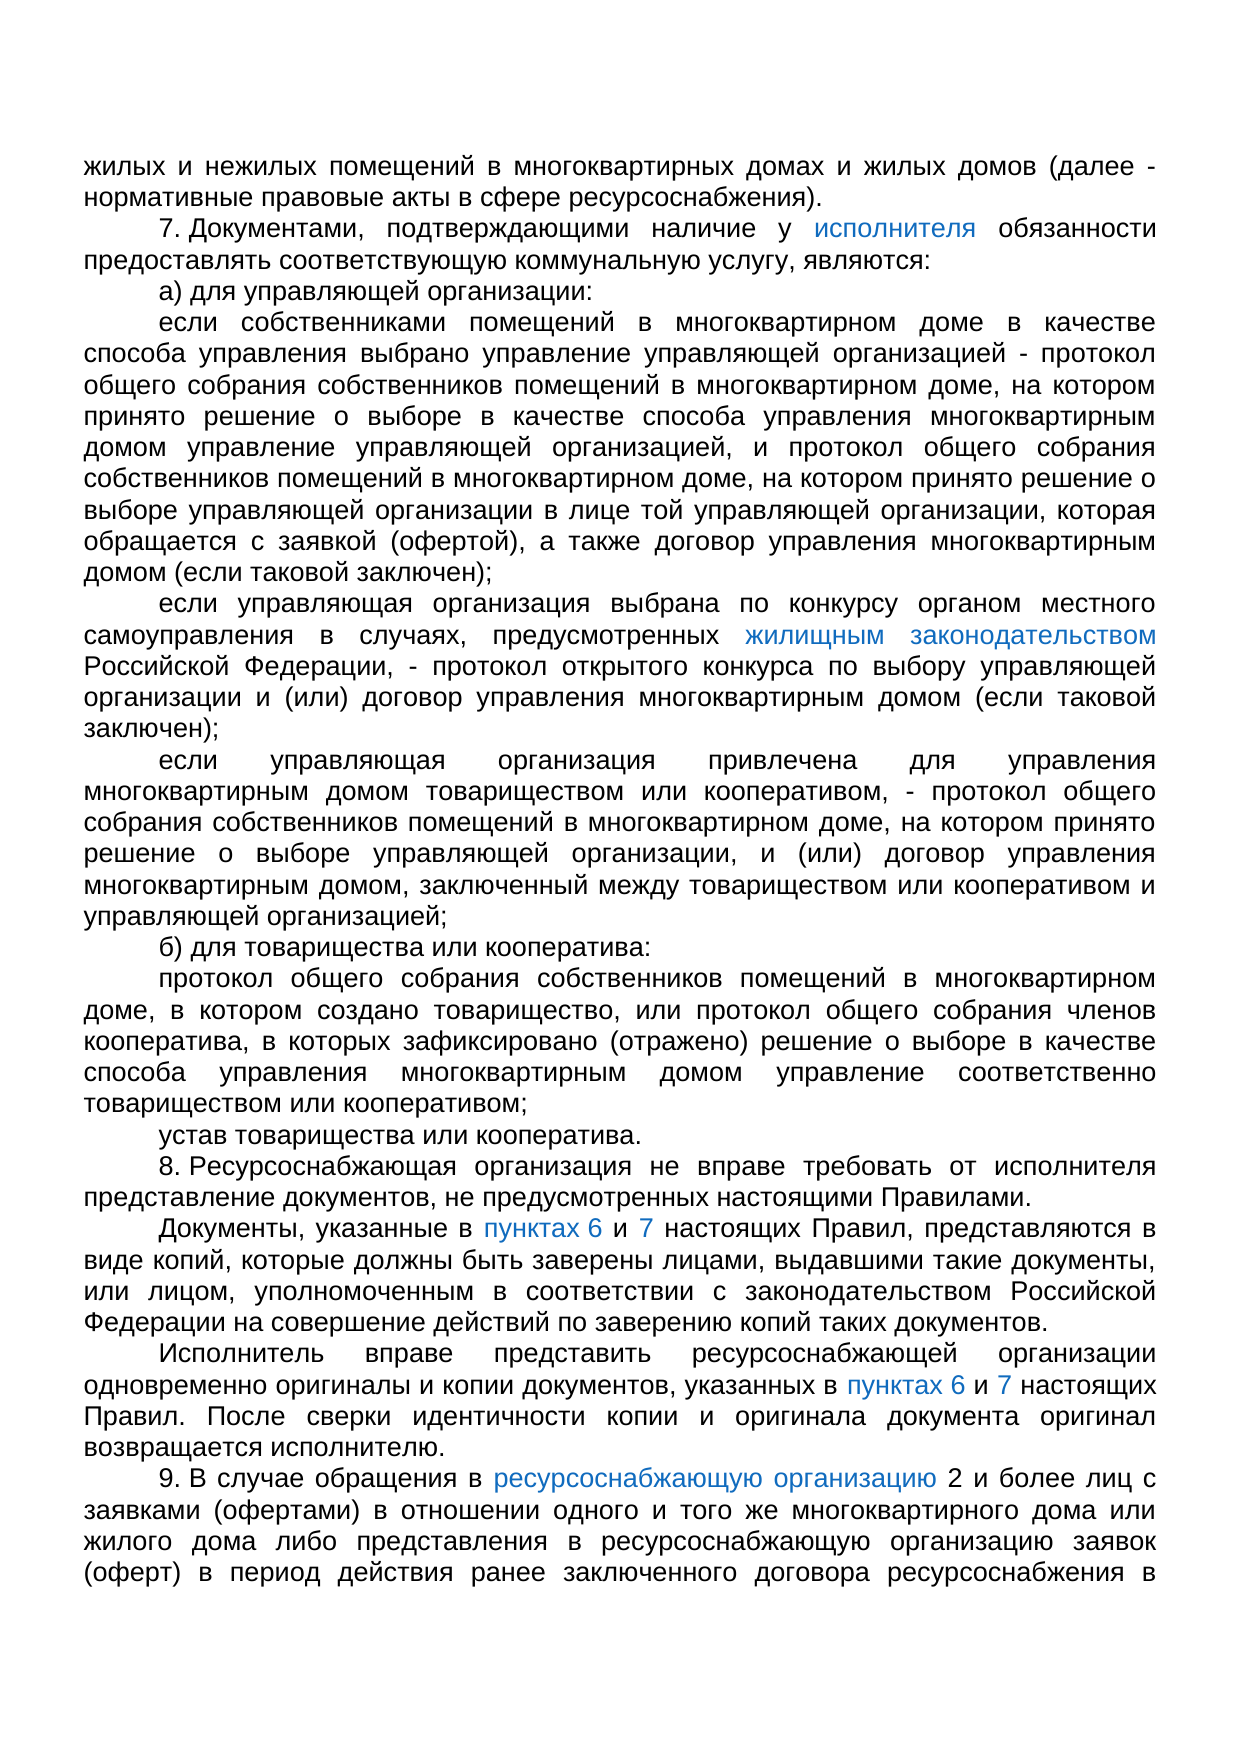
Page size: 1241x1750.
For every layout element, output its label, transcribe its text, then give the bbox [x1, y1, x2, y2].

text 7. Документами, подтверждающими наличие у исполнителя обязанности предоставлять соответствующую коммунальную услугу, являются: [83, 212, 1157, 275]
text протокол общего собрания собственников помещений в многоквартирном доме, в котором создано товарищество, или протокол общего собрания членов кооператива, в которых зафиксировано (отражено) решение о выборе в качестве способа управления многоквартирным домом управление соответственно товариществом или кооперативом; [83, 962, 1157, 1119]
text если собственниками помещений в многоквартирном доме в качестве способа управления выбрано управление управляющей организацией - протокол общего собрания собственников помещений в многоквартирном доме, на котором принято решение о выборе в качестве способа управления многоквартирным домом управление управляющей организацией, и протокол общего собрания собственников помещений в многоквартирном доме, на котором принято решение о выборе управляющей организации в лице той управляющей организации, которая обращается с заявкой (офертой), а также договор управления многоквартирным домом (если таковой заключен); [83, 306, 1157, 587]
text Исполнитель вправе представить ресурсоснабжающей организации одновременно оригиналы и копии документов, указанных в пунктах 6 и 7 настоящих Правил. После сверки идентичности копии и оригинала документа оригинал возвращается исполнителю. [83, 1337, 1157, 1462]
text а) для управляющей организации: [83, 275, 1157, 306]
text б) для товарищества или кооператива: [83, 931, 1157, 962]
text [83, 1462, 1157, 1587]
text 8. Ресурсоснабжающая организация не вправе требовать от исполнителя представление документов, не предусмотренных настоящими Правилами. [83, 1150, 1157, 1212]
text устав товарищества или кооператива. [83, 1119, 1157, 1150]
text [83, 150, 1157, 212]
text если управляющая организация выбрана по конкурсу органом местного самоуправления в случаях, предусмотренных жилищным законодательством Российской Федерации, - протокол открытого конкурса по выбору управляющей организации и (или) договор управления многоквартирным домом (если таковой заключен); [83, 587, 1157, 744]
text если управляющая организация привлечена для управления многоквартирным домом товариществом или кооперативом, - протокол общего собрания собственников помещений в многоквартирном доме, на котором принято решение о выборе управляющей организации, и (или) договор управления многоквартирным домом, заключенный между товариществом или кооперативом и управляющей организацией; [83, 744, 1157, 931]
text Документы, указанные в пунктах 6 и 7 настоящих Правил, представляются в виде копий, которые должны быть заверены лицами, выдавшими такие документы, или лицом, уполномоченным в соответствии с законодательством Российской Федерации на совершение действий по заверению копий таких документов. [83, 1212, 1157, 1337]
